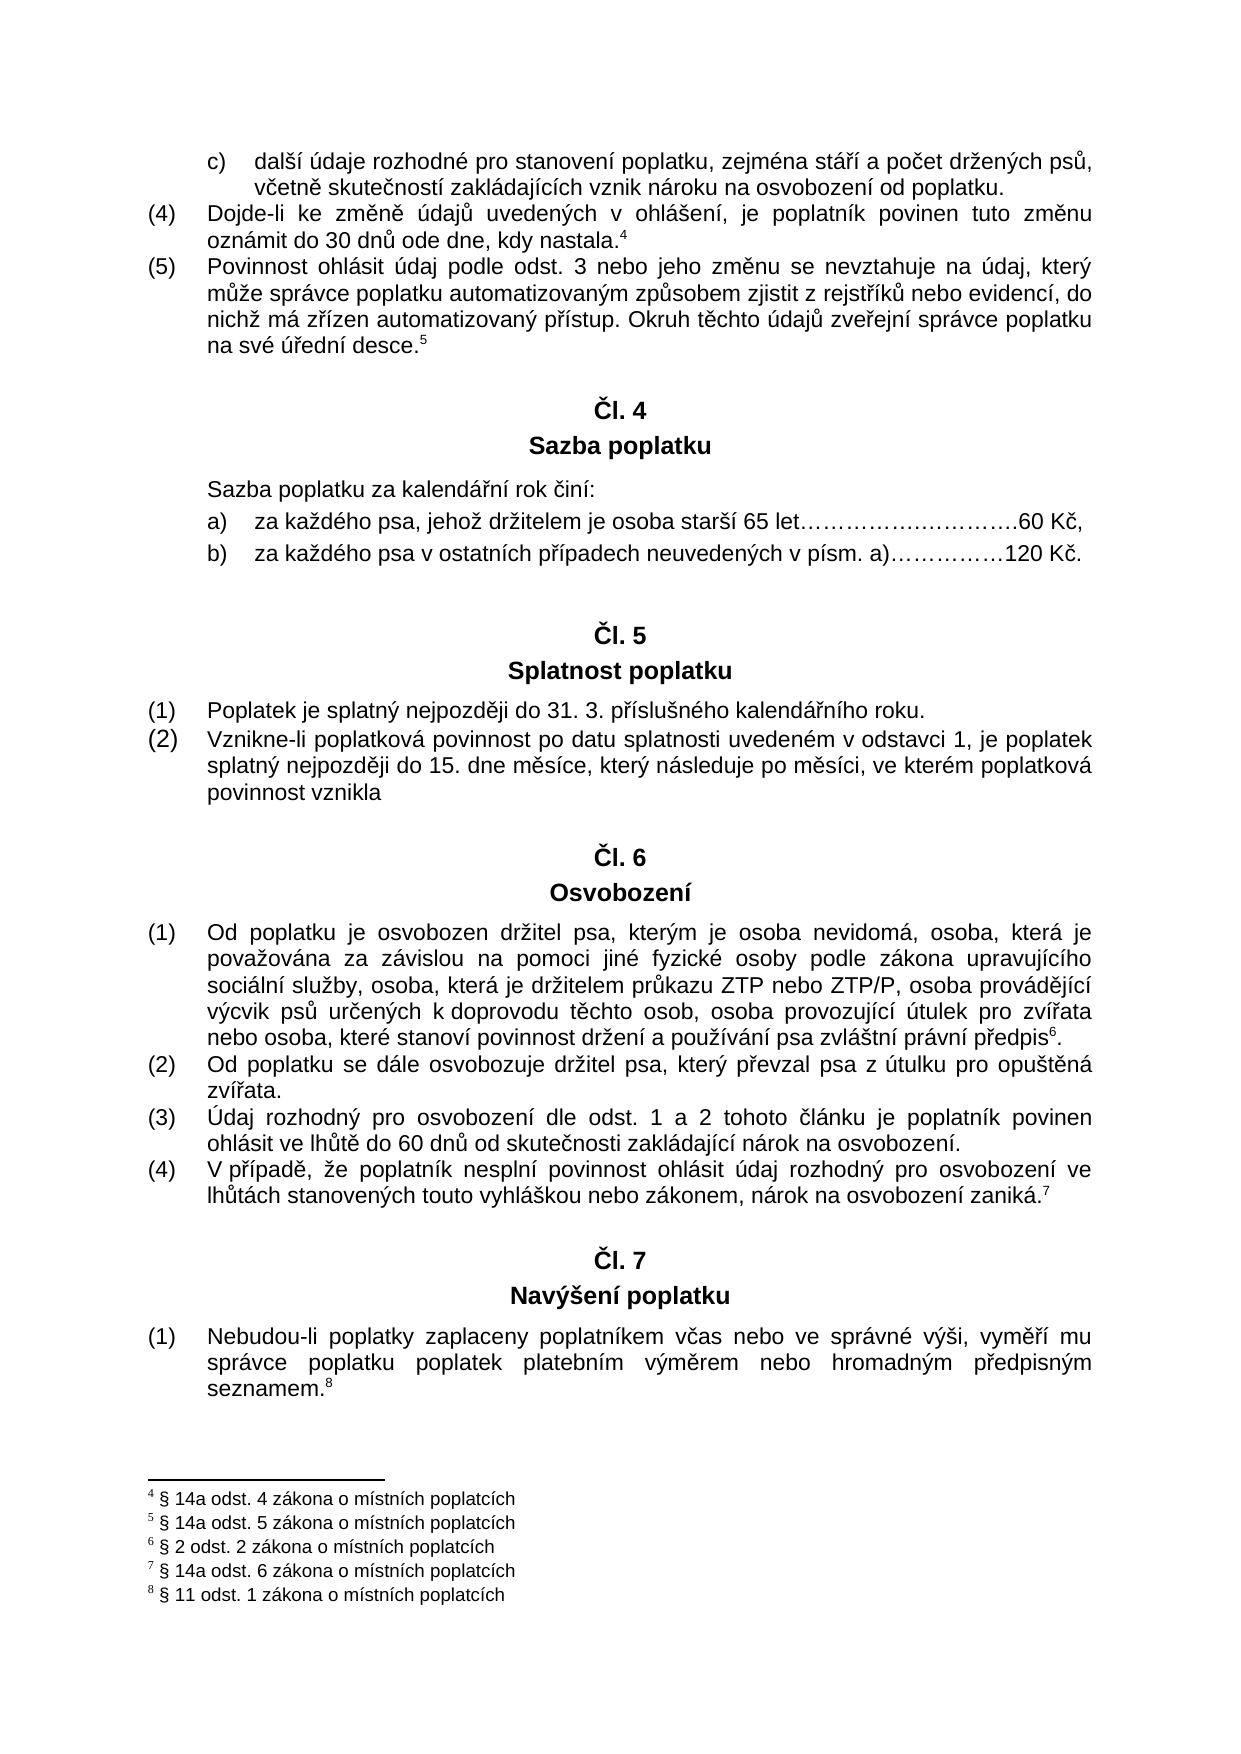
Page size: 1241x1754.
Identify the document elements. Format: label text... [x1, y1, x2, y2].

text Sazba poplatku [148, 431, 1092, 460]
list V případě, že poplatník nesplní povinnost ohlásit údaj rozhodný pro osvobození ve lhůtách stanovených touto vyhláškou nebo zákonem, nárok na osvobození zaniká. [148, 1156, 1092, 1209]
text Splatnost poplatku [148, 656, 1092, 685]
list Vznikne-li poplatková povinnost po datu splatnosti uvedeném v odstavci 1, je poplatek splatný nejpozději do 15. dne měsíce, který následuje po měsíci, ve kterém poplatková povinnost vznikla [148, 724, 1092, 805]
list další údaje rozhodné pro stanovení poplatku, zejména stáří a počet držených psů, včetně skutečností zakládajících vznik nároku na osvobození od poplatku. [207, 148, 1092, 200]
text Čl. 4 [148, 396, 1092, 425]
list Poplatek je splatný nejpozději do 31. 3. příslušného kalendářního roku. [148, 697, 1092, 724]
list za každého psa, jehož držitelem je osoba starší 65 let…………….………….60 Kč, [207, 508, 1092, 534]
list Údaj rozhodný pro osvobození dle odst. 1 a 2 tohoto článku je poplatník povinen ohlásit ve lhůtě do 60 dnů od skutečnosti zakládající nárok na osvobození. [148, 1103, 1092, 1156]
list za každého psa v ostatních případech neuvedených v písm. a)……………120 Kč. [207, 539, 1092, 566]
text Navýšení poplatku [148, 1281, 1092, 1310]
text Sazba poplatku za kalendářní rok činí: [207, 476, 1092, 503]
list Od poplatku se dále osvobozuje držitel psa, který převzal psa z útulku pro opuštěná zvířata. [148, 1051, 1092, 1103]
list Povinnost ohlásit údaj podle odst. 3 nebo jeho změnu se nevztahuje na údaj, který může správce poplatku automatizovaným způsobem zjistit z rejstříků nebo evidencí, do nichž má zřízen automatizovaný přístup. Okruh těchto údajů zveřejní správce poplatku na své úřední desce. [148, 253, 1092, 358]
list Dojde-li ke změně údajů uvedených v ohlášení, je poplatník povinen tuto změnu oznámit do 30 dnů ode dne, kdy nastala. [148, 200, 1092, 253]
text Čl. 5 [148, 621, 1092, 650]
list Nebudou-li poplatky zaplaceny poplatníkem včas nebo ve správné výši, vyměří mu správce poplatku poplatek platebním výměrem nebo hromadným předpisným seznamem. [148, 1323, 1092, 1402]
text Čl. 6 [148, 843, 1092, 871]
list Od poplatku je osvobozen držitel psa, kterým je osoba nevidomá, osoba, která je považována za závislou na pomoci jiné fyzické osoby podle zákona upravujícího sociální služby, osoba, která je držitelem průkazu ZTP nebo ZTP/P, osoba provádějící výcvik psů určených k doprovodu těchto osob, osoba provozující útulek pro zvířata nebo osoba, které stanoví povinnost držení a používání psa zvláštní právní předpis. [148, 919, 1092, 1051]
text Čl. 7 [148, 1246, 1092, 1275]
text Osvobození [148, 878, 1092, 906]
